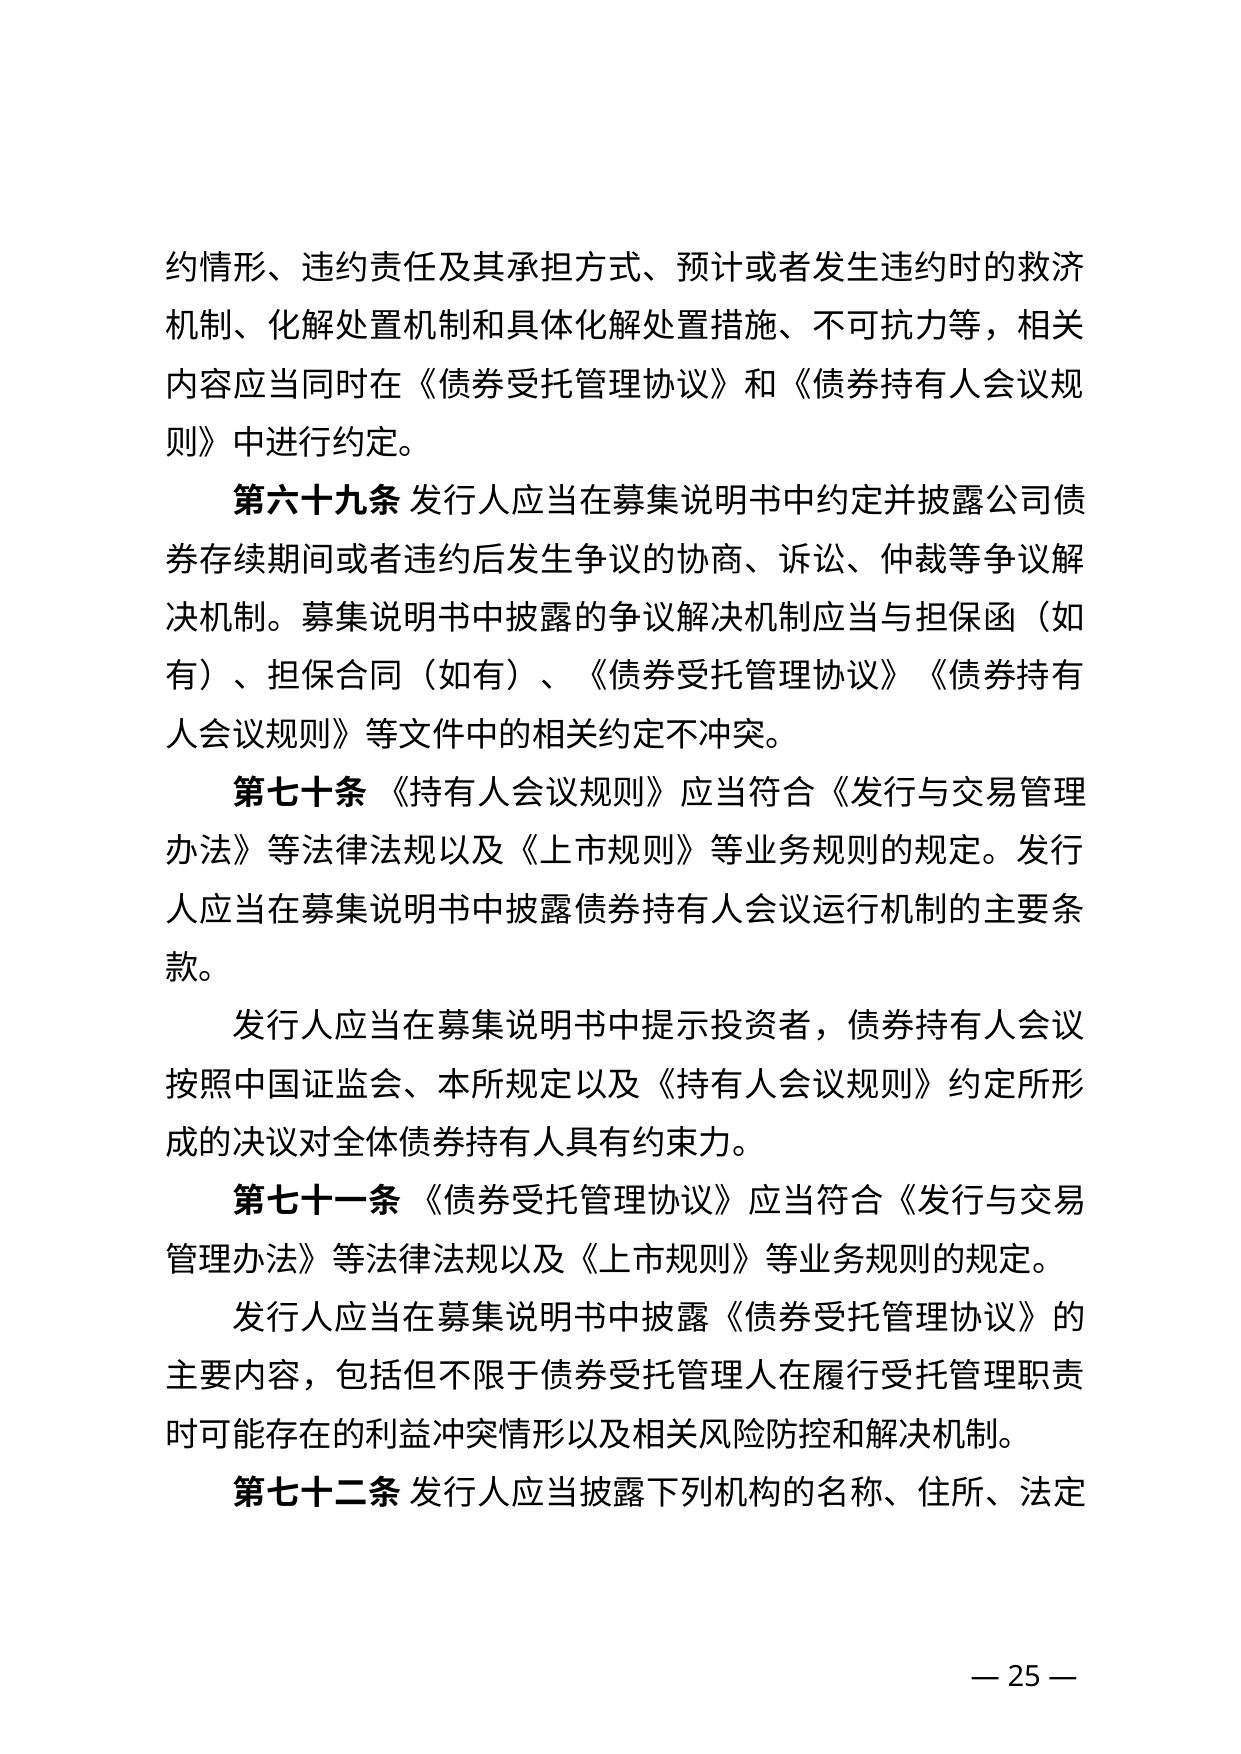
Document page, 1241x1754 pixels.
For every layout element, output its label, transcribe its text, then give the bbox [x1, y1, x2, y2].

text 第六十九条 发行人应当在募集说明书中约定并披露公司债券存续期间或者违约后发生争议的协商、诉讼、仲裁等争议解决机制。募集说明书中披露的争议解决机制应当与担保函（如有）、担保合同（如有）、《债券受托管理协议》《债券持有人会议规则》等文件中的相关约定不冲突。 [165, 466, 1087, 758]
text 第七十一条 《债券受托管理协议》应当符合《发行与交易管理办法》等法律法规以及《上市规则》等业务规则的规定。 [165, 1166, 1087, 1283]
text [165, 1458, 1087, 1516]
text 发行人应当在募集说明书中提示投资者，债券持有人会议按照中国证监会、本所规定以及《持有人会议规则》约定所形成的决议对全体债券持有人具有约束力。 [165, 991, 1087, 1166]
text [165, 233, 1087, 466]
text 发行人应当在募集说明书中披露《债券受托管理协议》的主要内容，包括但不限于债券受托管理人在履行受托管理职责时可能存在的利益冲突情形以及相关风险防控和解决机制。 [165, 1283, 1087, 1458]
text 第七十条 《持有人会议规则》应当符合《发行与交易管理办法》等法律法规以及《上市规则》等业务规则的规定。发行人应当在募集说明书中披露债券持有人会议运行机制的主要条款。 [165, 758, 1087, 991]
